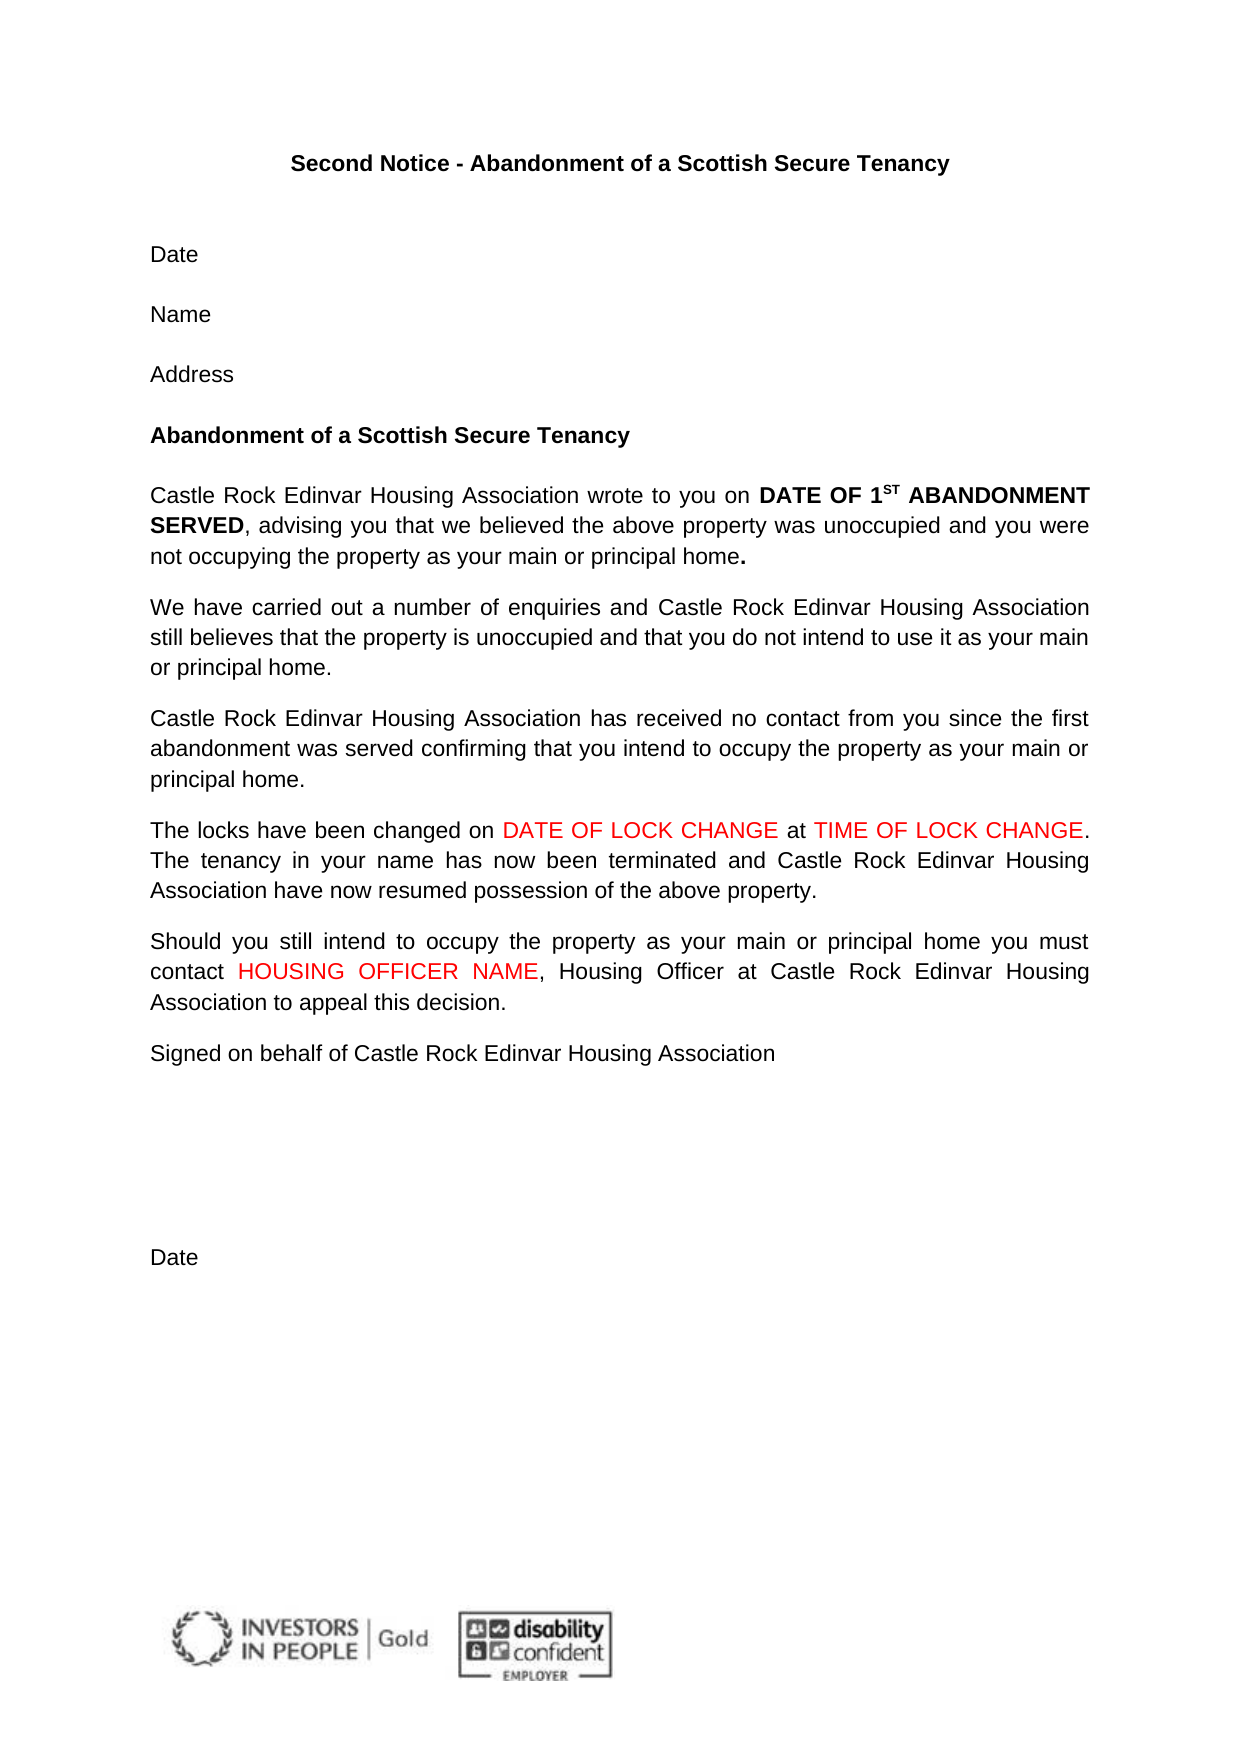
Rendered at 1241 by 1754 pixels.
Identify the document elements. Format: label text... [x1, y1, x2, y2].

text Address [150, 361, 1090, 388]
text Should you still intend to occupy the property as your main or principal home you must contact HOUSING OFFICER NAME, Housing Officer at Castle Rock Edinvar Housing Association to appeal this decision. [150, 928, 1090, 1015]
text Second Notice - Abandonment of a Scottish Secure Tenancy [150, 150, 1090, 176]
picture [150, 1605, 615, 1681]
text Signed on behalf of Castle Rock Edinvar Housing Association [150, 1039, 1090, 1066]
text Castle Rock Edinvar Housing Association wrote to you on DATE OF 1ST ABANDONMENT SERVED, advising you that we believed the above property was unoccupied and you were not occupying the property as your main or principal home. [150, 482, 1090, 569]
text Date [150, 241, 1090, 267]
text We have carried out a number of enquiries and Castle Rock Edinvar Housing Association still believes that the property is unoccupied and that you do not intend to use it as your main or principal home. [150, 594, 1090, 681]
text Castle Rock Edinvar Housing Association has received no contact from you since the first abandonment was served confirming that you intend to occupy the property as your main or principal home. [150, 705, 1090, 792]
text Date [150, 1244, 1090, 1270]
text Abandonment of a Scottish Secure Tenancy [150, 422, 1090, 448]
text The locks have been changed on DATE OF LOCK CHANGE at TIME OF LOCK CHANGE. The tenancy in your name has now been terminated and Castle Rock Edinvar Housing Association have now resumed possession of the above property. [150, 817, 1090, 903]
text Name [150, 301, 1090, 327]
